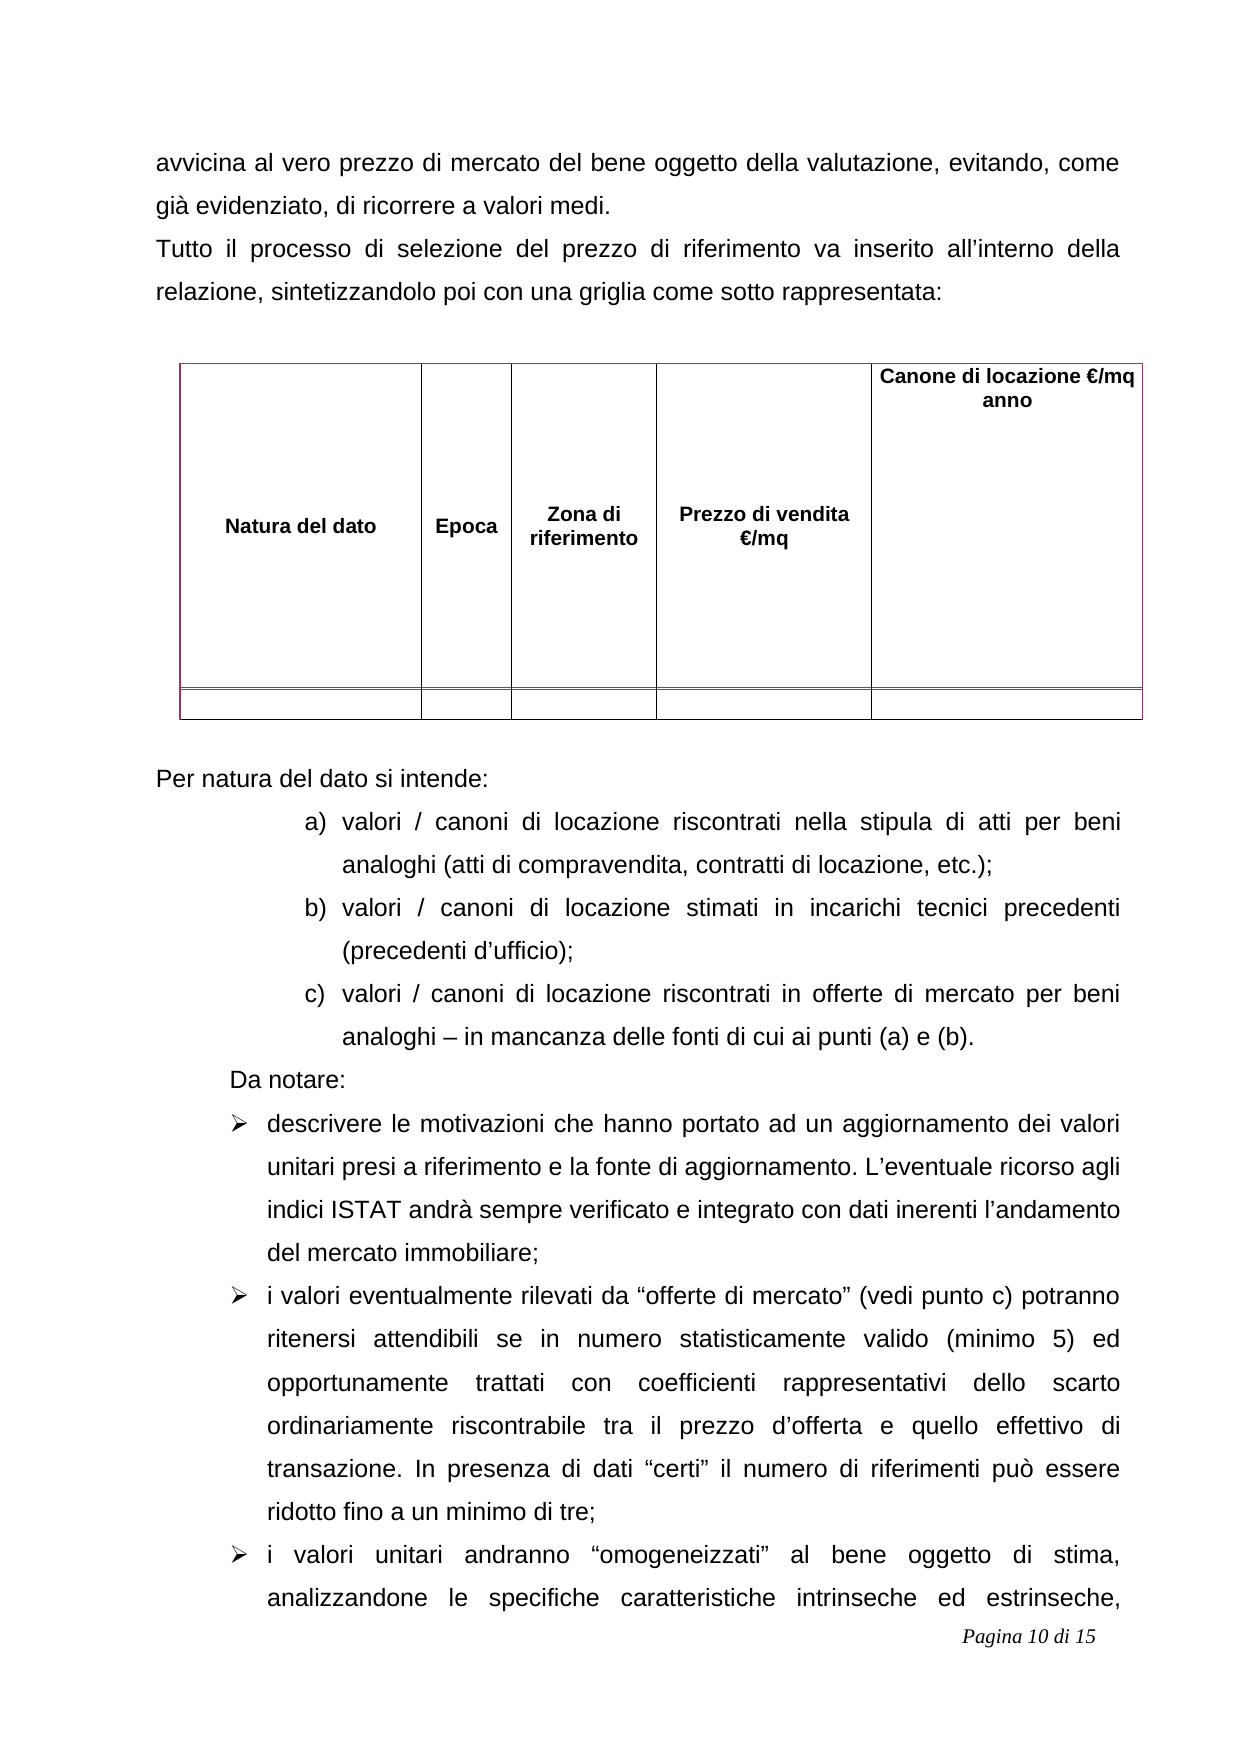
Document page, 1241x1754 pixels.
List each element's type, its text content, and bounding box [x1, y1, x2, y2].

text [156, 148, 1122, 219]
list i valori eventualmente rilevati da “offerte di mercato” (vedi punto c) potranno ritenersi attendibili se in numero statisticamente valido (minimo 5) ed opportunamente trattati con coefficienti rappresentativi dello scarto ordinariamente riscontrabile tra il prezzo d’offerta e quello effettivo di transazione. In presenza di dati “certi” il numero di riferimenti può essere ridotto fino a un minimo di tre; [229, 1281, 1122, 1526]
table_header Prezzo di vendita €/mq [657, 364, 871, 687]
table_cell [512, 690, 656, 719]
table_cell [422, 690, 511, 719]
table_cell [657, 690, 871, 719]
list descrivere le motivazioni che hanno portato ad un aggiornamento dei valori unitari presi a riferimento e la fonte di aggiornamento. L’eventuale ricorso agli indici ISTAT andrà sempre verificato e integrato con dati inerenti l’andamento del mercato immobiliare; [229, 1108, 1122, 1267]
table_header Epoca [422, 364, 511, 687]
list valori / canoni di locazione stimati in incarichi tecnici precedenti (precedenti d’ufficio); [304, 893, 1122, 965]
table_header Zona di riferimento [512, 364, 656, 687]
list valori / canoni di locazione riscontrati nella stipula di atti per beni analoghi (atti di compravendita, contratti di locazione, etc.); [304, 807, 1122, 878]
text Tutto il processo di selezione del prezzo di riferimento va inserito all’interno della relazione, sintetizzandolo poi con una griglia come sotto rappresentata: [156, 234, 1122, 306]
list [229, 1540, 1122, 1612]
list valori / canoni di locazione riscontrati in offerte di mercato per beni analoghi – in mancanza delle fonti di cui ai punti (a) e (b). [304, 979, 1122, 1051]
table_cell [872, 690, 1142, 719]
table_header Natura del dato [181, 364, 421, 687]
text Per natura del dato si intende: [156, 763, 1122, 792]
text Da notare: [229, 1065, 1122, 1094]
table_cell [181, 690, 421, 719]
table_header Canone di locazione €/mq anno [872, 364, 1142, 687]
